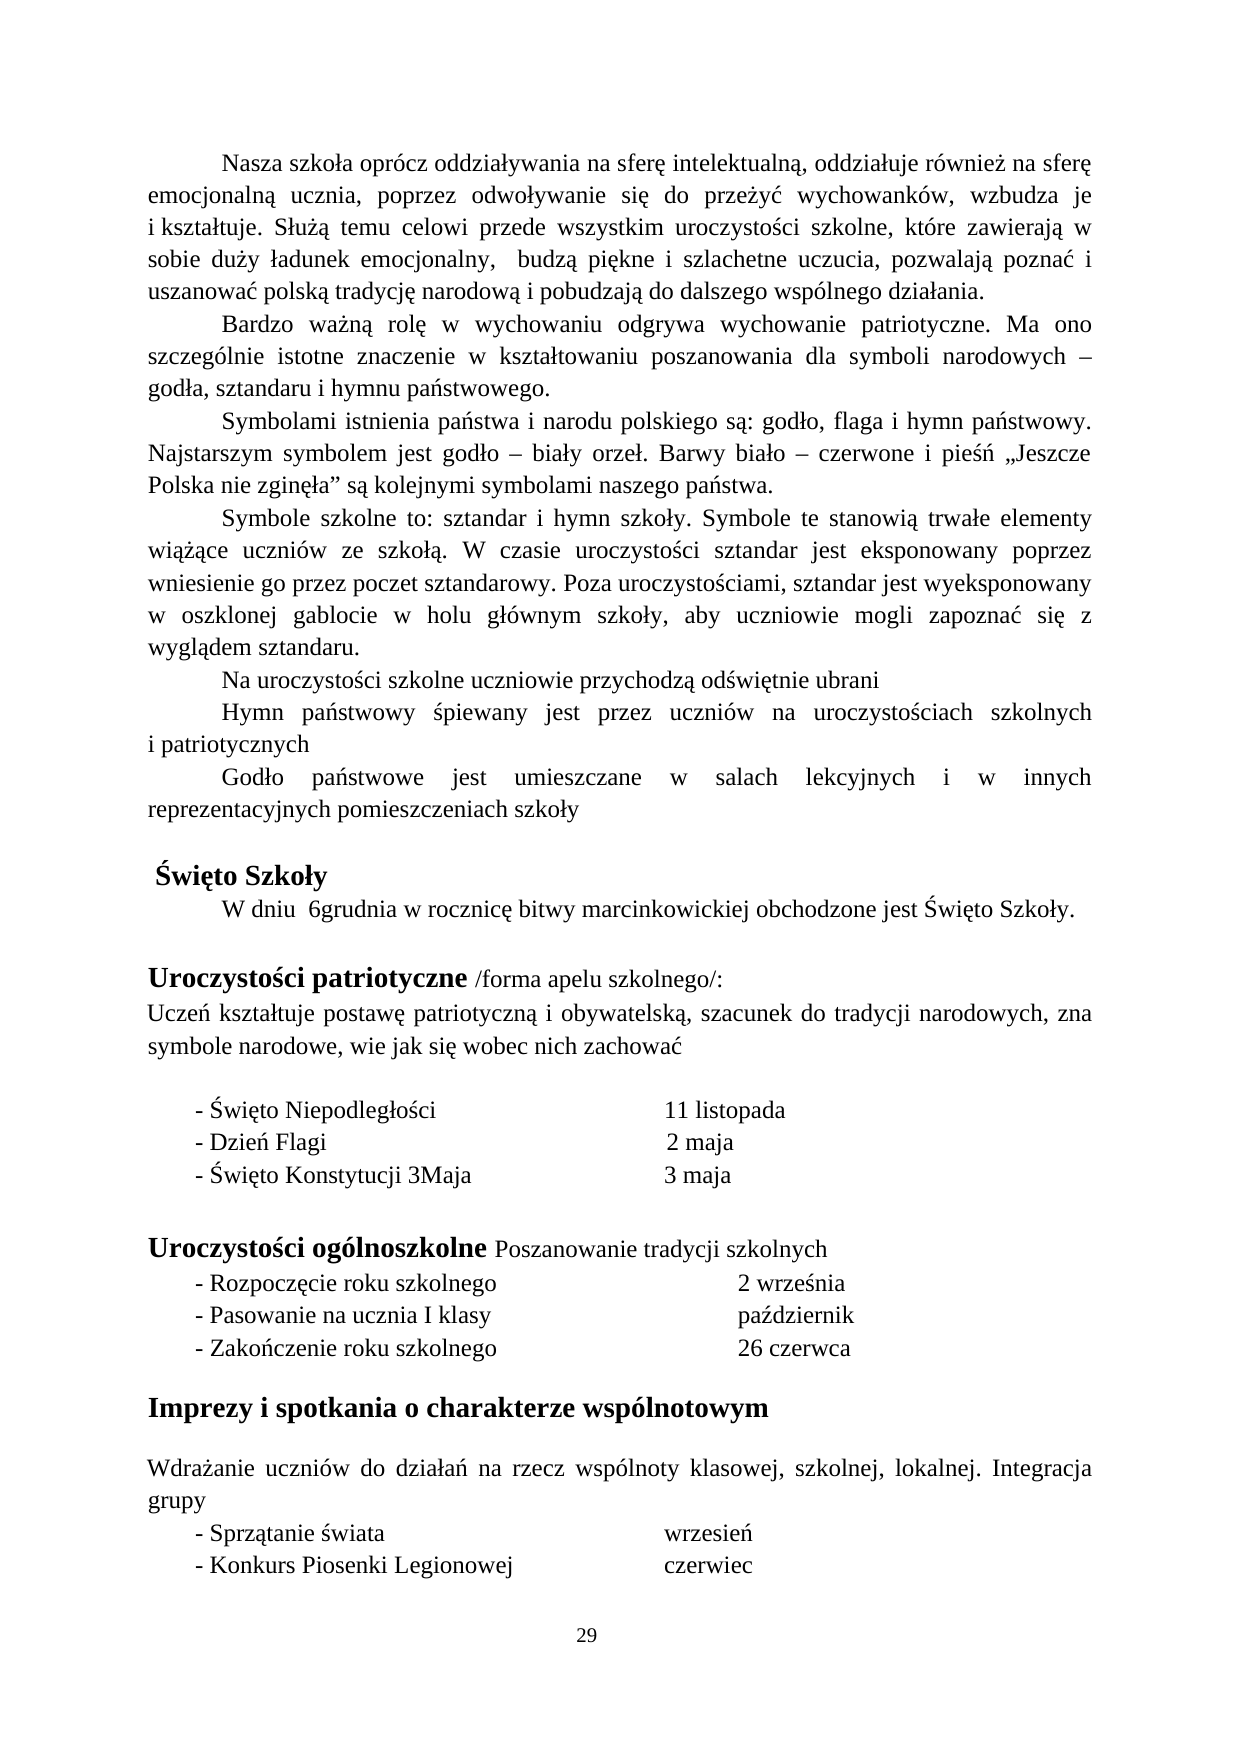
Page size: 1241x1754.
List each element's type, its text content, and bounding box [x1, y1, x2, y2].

text Nasza szkoła oprócz oddziaływania na sferę intelektualną, oddziałuje również na sferę emocjonalną ucznia, poprzez odwoływanie się do przeżyć wychowanków, wzbudza je i kształtuje. Służą temu celowi przede wszystkim uroczystości szkolne, które zawierają w sobie duży ładunek emocjonalny, budzą piękne i szlachetne uczucia, pozwalają poznać i uszanować polską tradycję narodową i pobudzają do dalszego wspólnego działania. [148, 148, 1093, 305]
list Rozpoczęcie roku szkolnego 2 września [195, 1268, 1093, 1296]
text - Zakończenie roku szkolnego 26 czerwca [195, 1333, 1093, 1362]
text W dniu 6grudnia w rocznicę bitwy marcinkowickiej obchodzone jest Święto Szkoły. [148, 894, 1093, 923]
list Święto Niepodległości 11 listopada [195, 1095, 1093, 1123]
text Bardzo ważną rolę w wychowaniu odgrywa wychowanie patriotyczne. Ma ono szczególnie istotne znaczenie w kształtowaniu poszanowania dla symboli narodowych – godła, sztandaru i hymnu państwowego. [148, 309, 1093, 402]
list Dzień Flagi 2 maja [195, 1127, 1093, 1156]
text Symbolami istnienia państwa i narodu polskiego są: godło, flaga i hymn państwowy. Najstarszym symbolem jest godło – biały orzeł. Barwy biało – czerwone i pieśń „Jeszcze Polska nie zginęła” są kolejnymi symbolami naszego państwa. [148, 406, 1093, 499]
list Pasowanie na ucznia I klasy październik [195, 1300, 1093, 1329]
list Konkurs Piosenki Legionowej czerwiec [195, 1550, 1093, 1579]
text Wdrażanie uczniów do działań na rzecz wspólnoty klasowej, szkolnej, lokalnej. Integracja grupy [147, 1453, 1093, 1514]
text Hymn państwowy śpiewany jest przez uczniów na uroczystościach szkolnych i patriotycznych [148, 697, 1093, 758]
list Święto Konstytucji 3Maja 3 maja [195, 1160, 1093, 1189]
text Symbole szkolne to: sztandar i hymn szkoły. Symbole te stanowią trwałe elementy wiążące uczniów ze szkołą. W czasie uroczystości sztandar jest eksponowany poprzez wniesienie go przez poczet sztandarowy. Poza uroczystościami, sztandar jest wyeksponowany w oszklonej gablocie w holu głównym szkoły, aby uczniowie mogli zapoznać się z wyglądem sztandaru. [148, 503, 1093, 661]
text Na uroczystości szkolne uczniowie przychodzą odświętnie ubrani [148, 665, 1093, 693]
text Uczeń kształtuje postawę patriotyczną i obywatelską, szacunek do tradycji narodowych, zna symbole narodowe, wie jak się wobec nich zachować [147, 998, 1093, 1059]
text Uroczystości ogólnoszkolne Poszanowanie tradycji szkolnych [148, 1230, 1093, 1263]
text Uroczystości patriotyczne /forma apelu szkolnego/: [148, 961, 1093, 994]
text Święto Szkoły [148, 858, 1093, 892]
list Sprzątanie świata wrzesień [195, 1518, 1093, 1546]
text Godło państwowe jest umieszczane w salach lekcyjnych i w innych reprezentacyjnych pomieszczeniach szkoły [148, 762, 1093, 823]
text Imprezy i spotkania o charakterze wspólnotowym [148, 1390, 1093, 1424]
